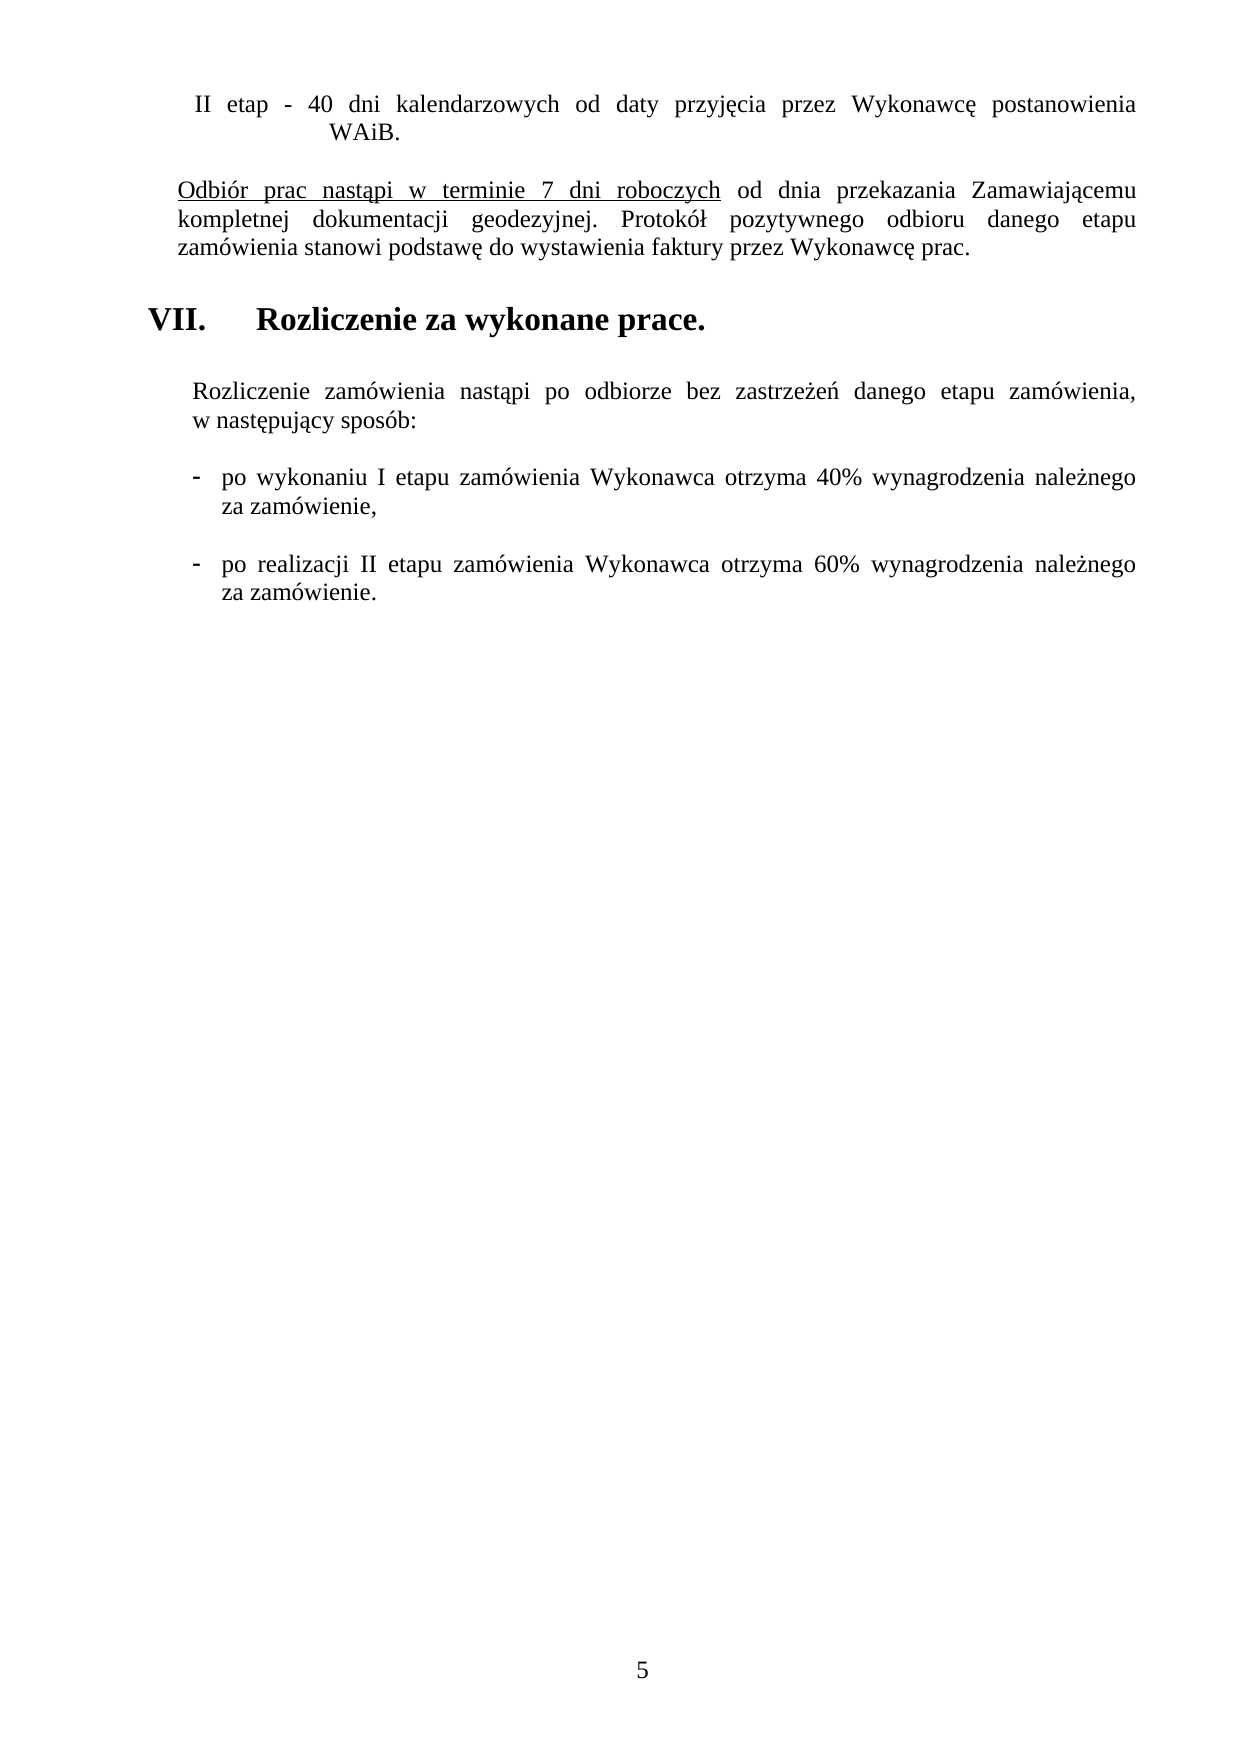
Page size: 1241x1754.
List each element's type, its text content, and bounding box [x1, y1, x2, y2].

text VII. Rozliczenie za wykonane prace. [148, 299, 1137, 338]
text Odbiór prac nastąpi w terminie 7 dni roboczych od dnia przekazania Zamawiającemu kompletnej dokumentacji geodezyjnej. Protokół pozytywnego odbioru danego etapu zamówienia stanowi podstawę do wystawienia faktury przez Wykonawcę prac. [177, 175, 1137, 261]
text II etap - 40 dni kalendarzowych od daty przyjęcia przez Wykonawcę postanowienia WAiB. [148, 89, 1137, 146]
list po wykonaniu I etapu zamówienia Wykonawca otrzyma 40% wynagrodzenia należnego za zamówienie, [192, 462, 1137, 520]
text Rozliczenie zamówienia nastąpi po odbiorze bez zastrzeżeń danego etapu zamówienia, w następujący sposób: [148, 338, 1137, 434]
list po realizacji II etapu zamówienia Wykonawca otrzyma 60% wynagrodzenia należnego za zamówienie. [192, 549, 1137, 606]
